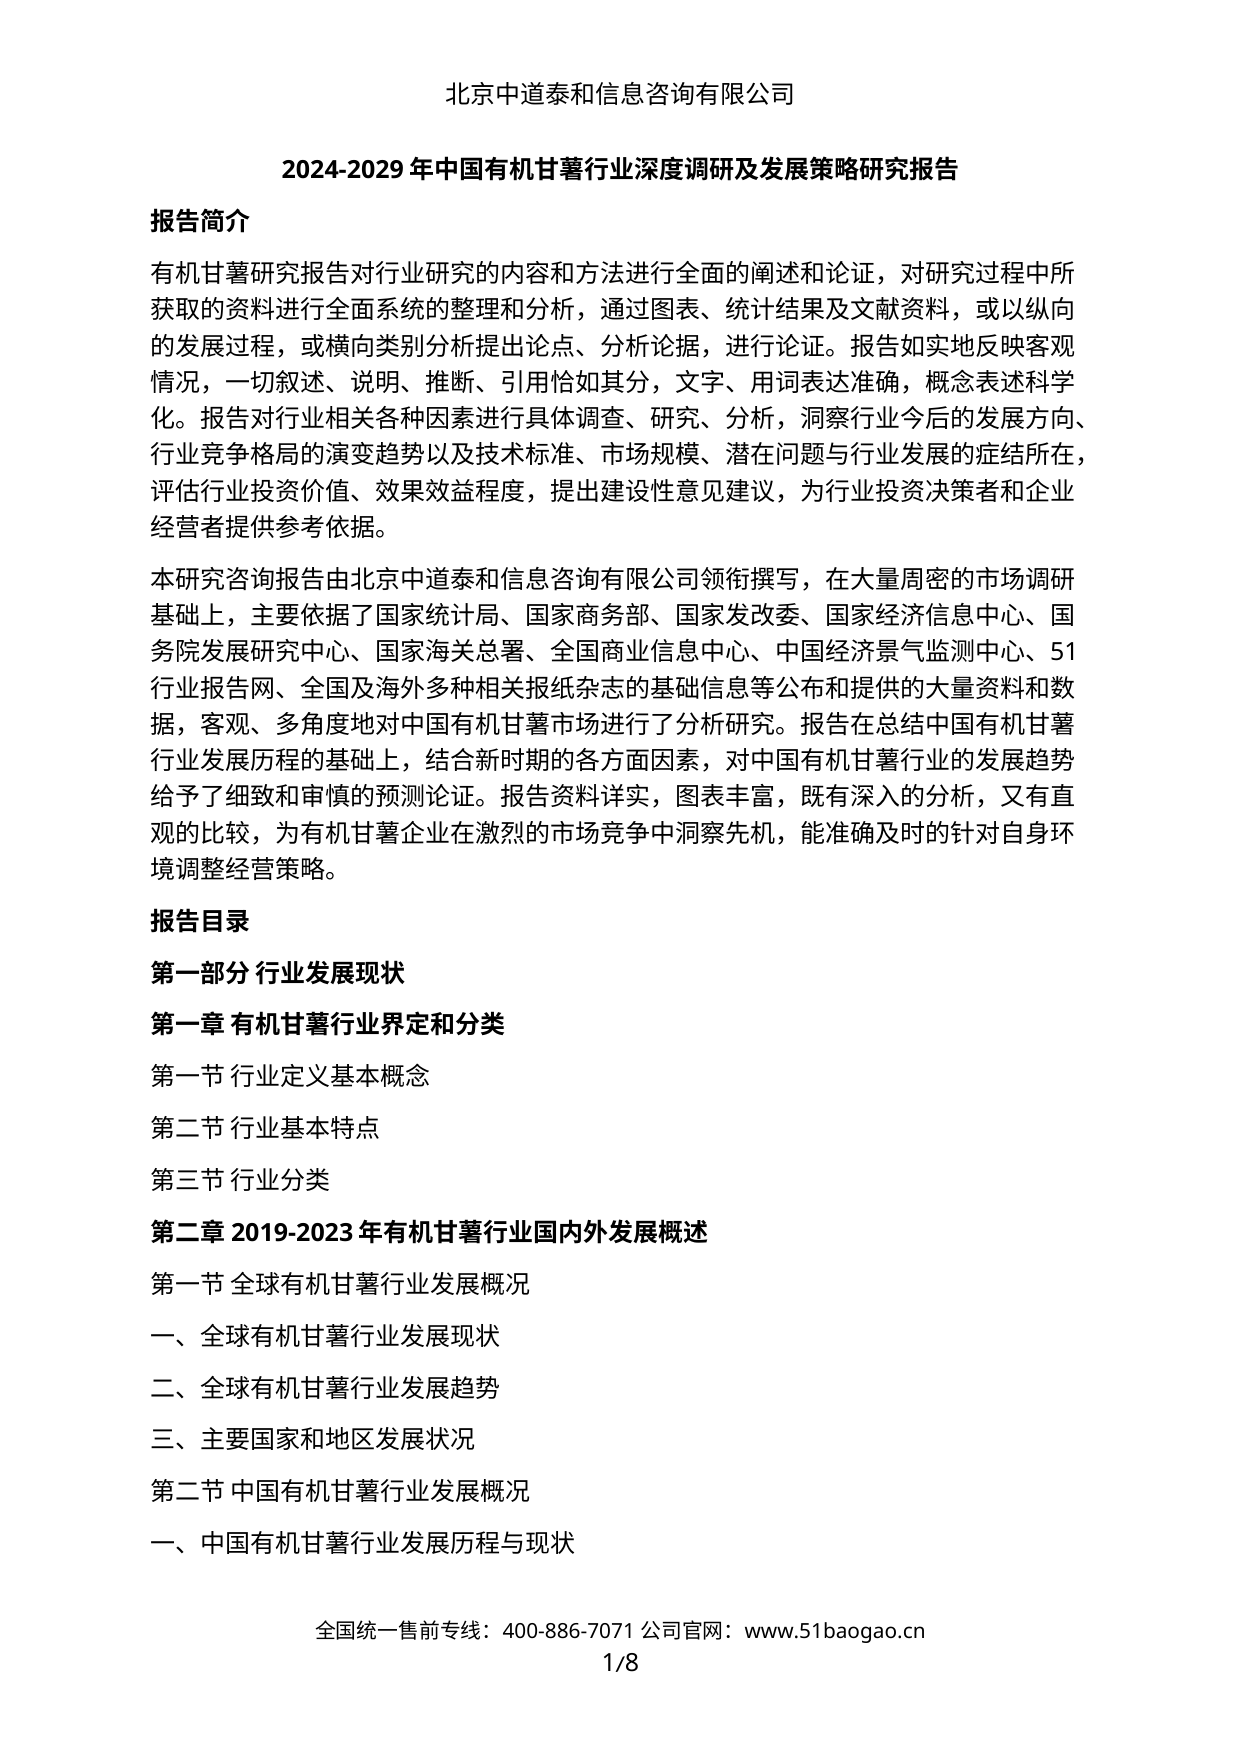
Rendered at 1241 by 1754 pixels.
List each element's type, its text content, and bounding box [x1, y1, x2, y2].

text 第一节 行业定义基本概念 [150, 1057, 1090, 1093]
text 第一节 全球有机甘薯行业发展概况 [150, 1264, 1090, 1301]
text 第一章 有机甘薯行业界定和分类 [150, 1005, 1090, 1041]
text 本研究咨询报告由北京中道泰和信息咨询有限公司领衔撰写，在大量周密的市场调研基础上，主要依据了国家统计局、国家商务部、国家发改委、国家经济信息中心、国务院发展研究中心、国家海关总署、全国商业信息中心、中国经济景气监测中心、51行业报告网、全国及海外多种相关报纸杂志的基础信息等公布和提供的大量资料和数据，客观、多角度地对中国有机甘薯市场进行了分析研究。报告在总结中国有机甘薯行业发展历程的基础上，结合新时期的各方面因素，对中国有机甘薯行业的发展趋势给予了细致和审慎的预测论证。报告资料详实，图表丰富，既有深入的分析，又有直观的比较，为有机甘薯企业在激烈的市场竞争中洞察先机，能准确及时的针对自身环境调整经营策略。 [150, 559, 1090, 886]
text 2024-2029年中国有机甘薯行业深度调研及发展策略研究报告 [150, 150, 1090, 186]
text 报告目录 [150, 901, 1090, 937]
text 有机甘薯研究报告对行业研究的内容和方法进行全面的阐述和论证，对研究过程中所获取的资料进行全面系统的整理和分析，通过图表、统计结果及文献资料，或以纵向的发展过程，或横向类别分析提出论点、分析论据，进行论证。报告如实地反映客观情况，一切叙述、说明、推断、引用恰如其分，文字、用词表达准确，概念表述科学化。报告对行业相关各种因素进行具体调查、研究、分析，洞察行业今后的发展方向、行业竞争格局的演变趋势以及技术标准、市场规模、潜在问题与行业发展的症结所在，评估行业投资价值、效果效益程度，提出建设性意见建议，为行业投资决策者和企业经营者提供参考依据。 [150, 254, 1090, 544]
text 二、全球有机甘薯行业发展趋势 [150, 1368, 1090, 1404]
text 第二章 2019-2023年有机甘薯行业国内外发展概述 [150, 1212, 1090, 1249]
text 一、全球有机甘薯行业发展现状 [150, 1316, 1090, 1352]
text 三、主要国家和地区发展状况 [150, 1420, 1090, 1456]
text 报告简介 [150, 202, 1090, 238]
text 一、中国有机甘薯行业发展历程与现状 [150, 1524, 1090, 1560]
text 第三节 行业分类 [150, 1161, 1090, 1197]
text 第一部分 行业发展现状 [150, 953, 1090, 989]
text 第二节 行业基本特点 [150, 1109, 1090, 1145]
text 第二节 中国有机甘薯行业发展概况 [150, 1472, 1090, 1508]
